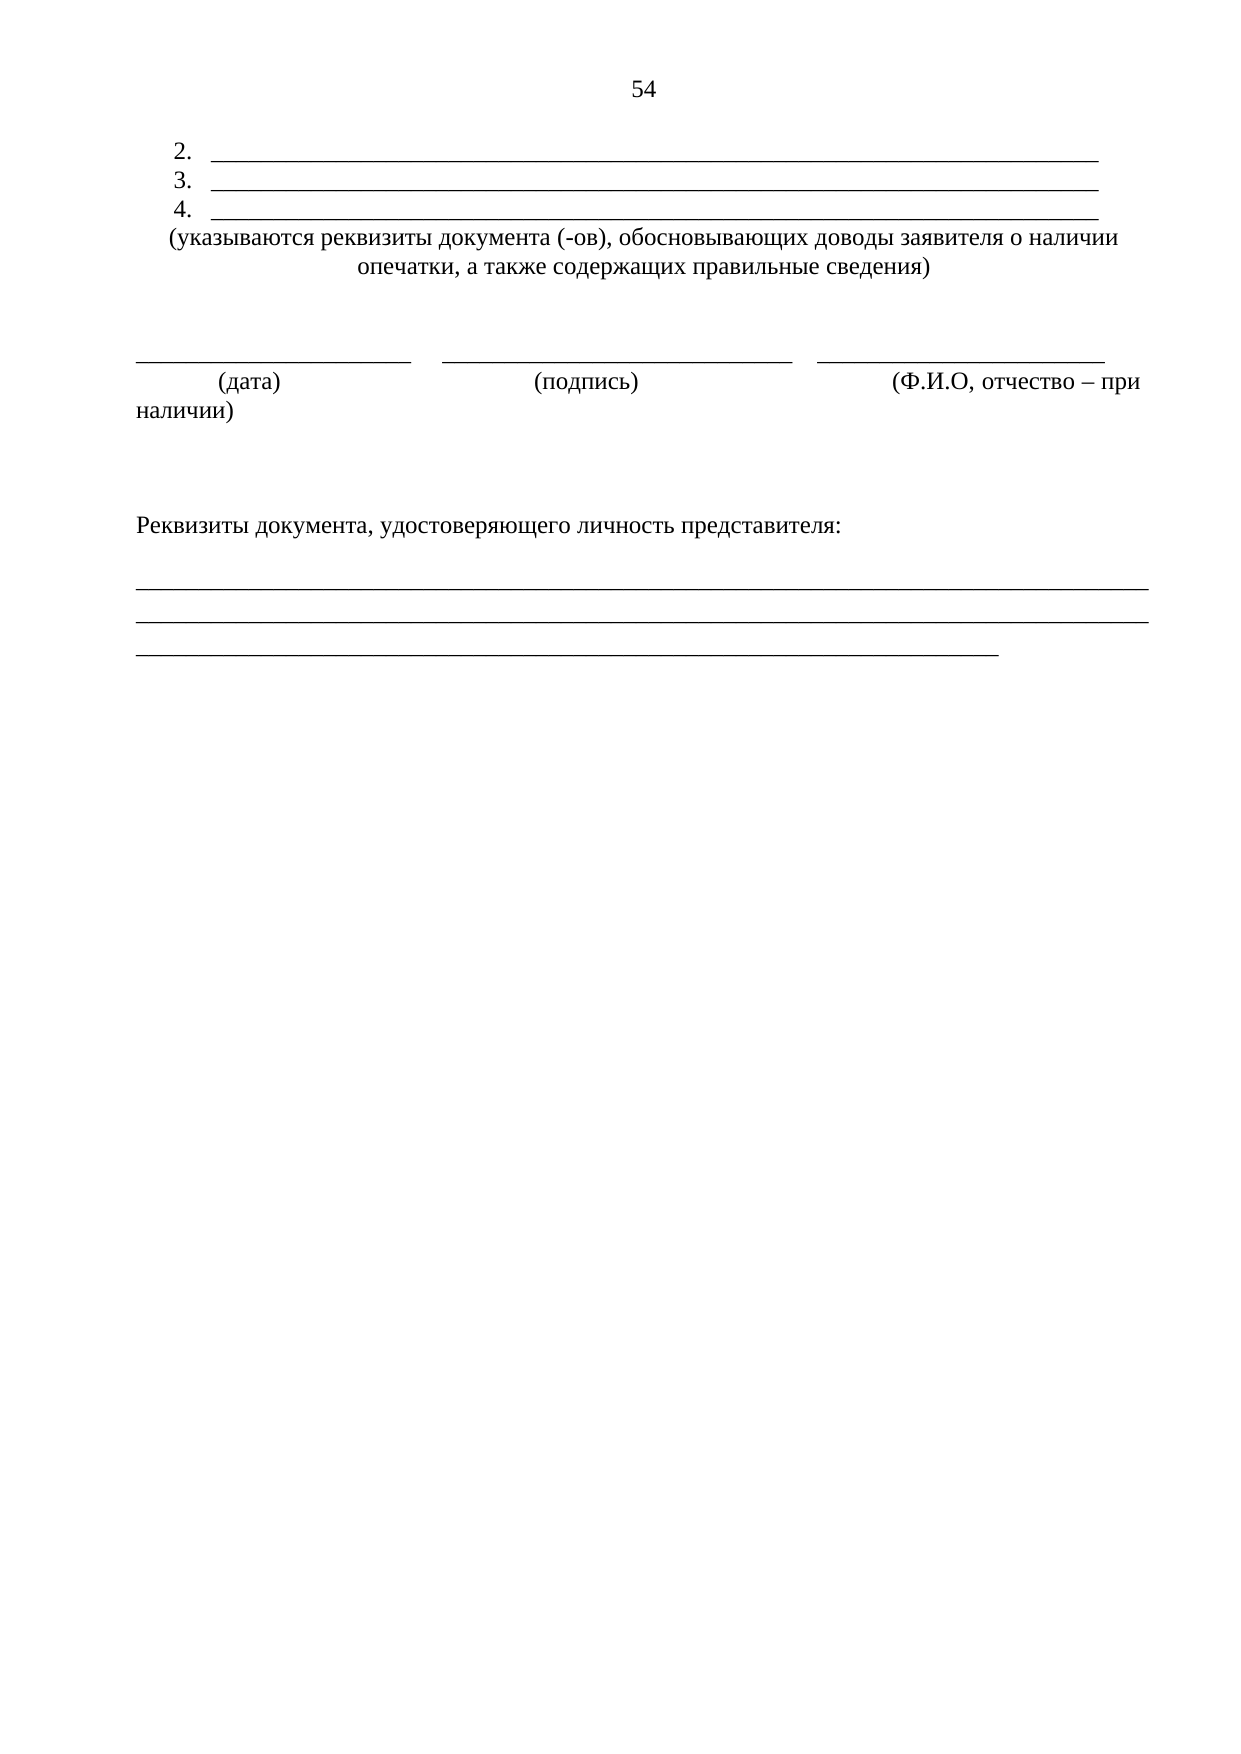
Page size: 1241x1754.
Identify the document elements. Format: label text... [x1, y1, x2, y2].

text ______________________ ____________________________ _______________________ [136, 337, 1152, 366]
list _______________________________________________________________________ [173, 165, 1152, 194]
text (указываются реквизиты документа (-ов), обосновывающих доводы заявителя о наличии опечатки, а также содержащих правильные сведения) [136, 222, 1152, 280]
list _______________________________________________________________________ [173, 194, 1152, 222]
text (дата) (подпись) (Ф.И.О, отчество – при наличии) [136, 366, 1152, 424]
list _______________________________________________________________________ [173, 136, 1152, 165]
text Реквизиты документа, удостоверяющего личность представителя: [136, 510, 1152, 539]
text _______________________________________________________________________________________________________________________________________________________________________________________________________________________________________ [136, 564, 1152, 658]
